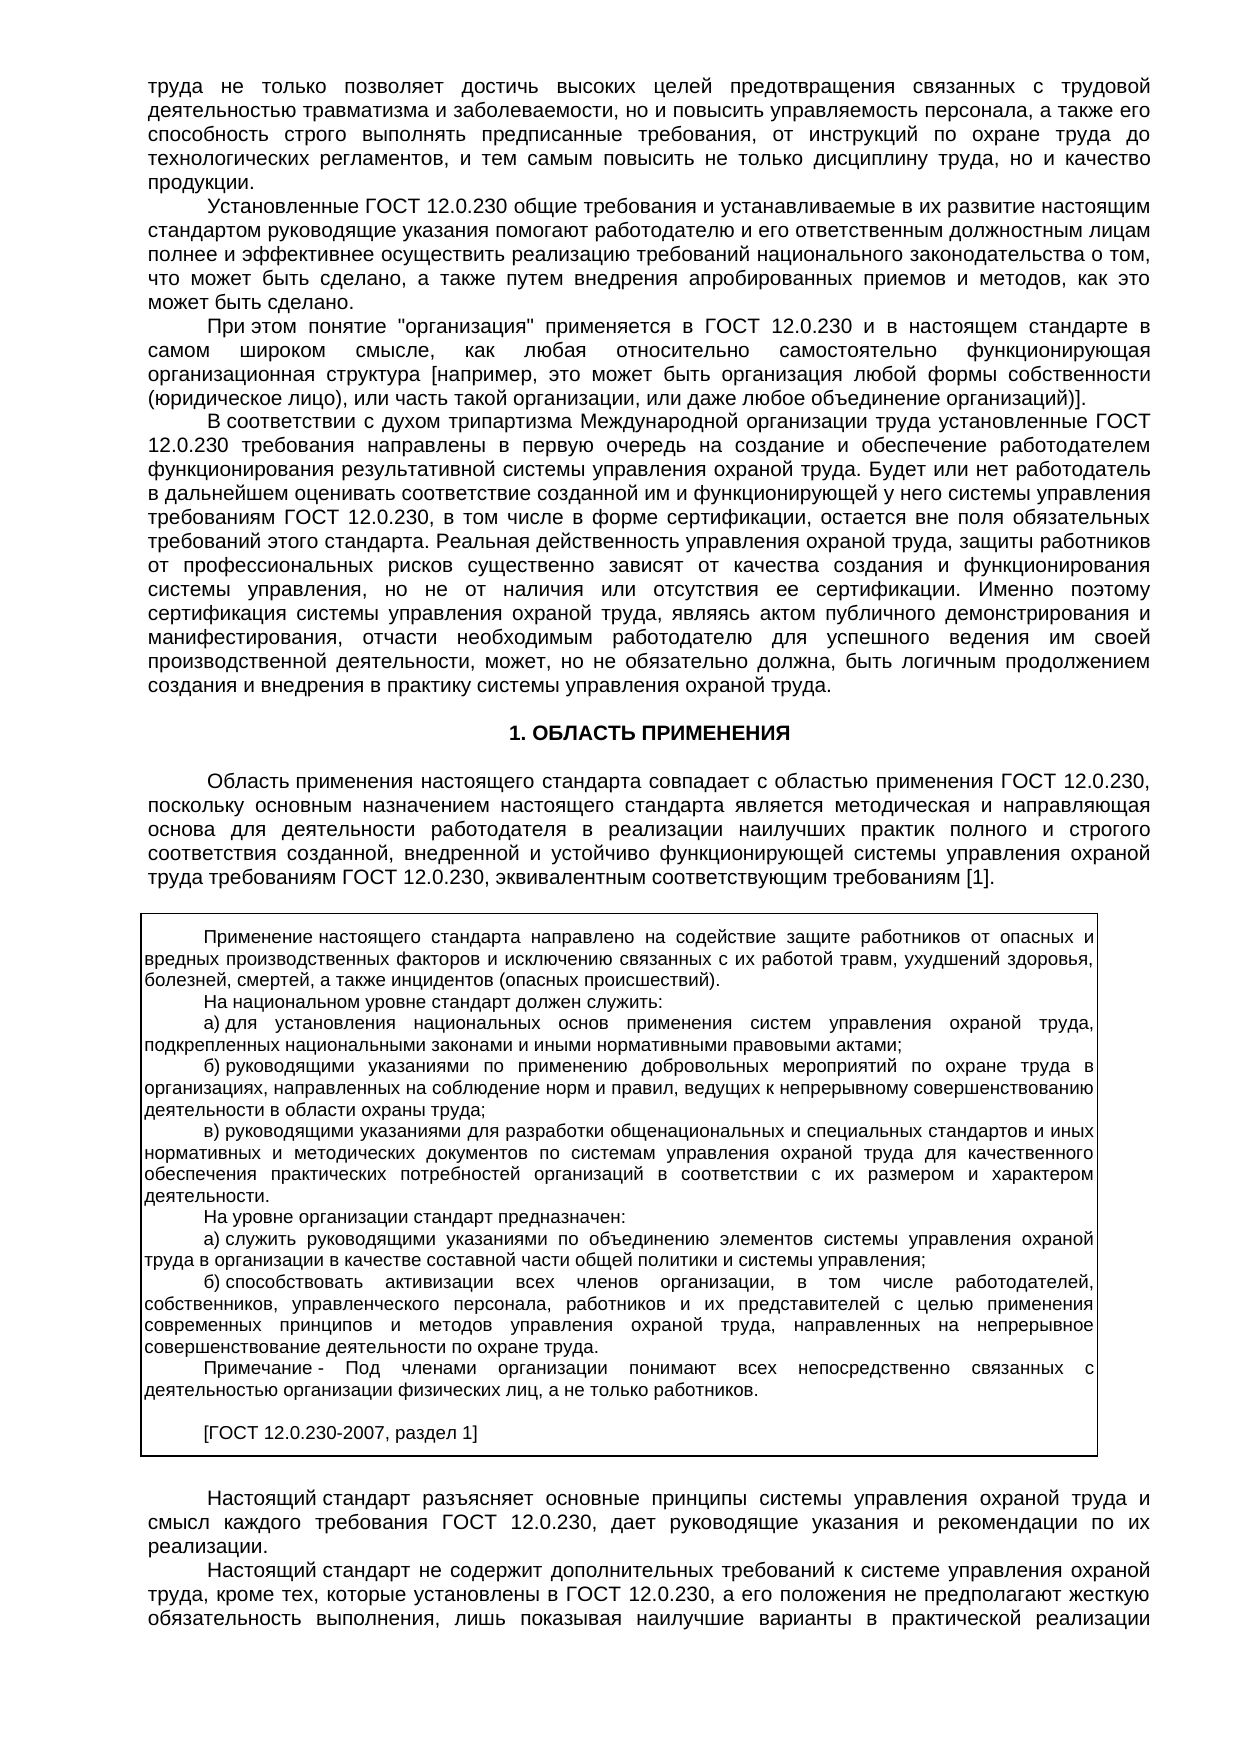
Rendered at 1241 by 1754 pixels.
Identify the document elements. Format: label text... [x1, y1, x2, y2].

text Область применения настоящего стандарта совпадает с областью применения ГОСТ 12.0.230, поскольку основным назначением настоящего стандарта является методическая и направляющая основа для деятельности работодателя в реализации наилучших практик полного и строгого соответствия созданной, внедренной и устойчиво функционирующей системы управления охраной труда требованиям ГОСТ 12.0.230, эквивалентным соответствующим требованиям [1]. [148, 769, 1152, 888]
text В соответствии с духом трипартизма Международной организации труда установленные ГОСТ 12.0.230 требования направлены в первую очередь на создание и обеспечение работодателем функционирования результативной системы управления охраной труда. Будет или нет работодатель в дальнейшем оценивать соответствие созданной им и функционирующей у него системы управления требованиям ГОСТ 12.0.230, в том числе в форме сертификации, остается вне поля обязательных требований этого стандарта. Реальная действенность управления охраной труда, защиты работников от профессиональных рисков существенно зависят от качества создания и функционирования системы управления, но не от наличия или отсутствия ее сертификации. Именно поэтому сертификация системы управления охраной труда, являясь актом публичного демонстрирования и манифестирования, отчасти необходимым работодателю для успешного ведения им своей производственной деятельности, может, но не обязательно должна, быть логичным продолжением создания и внедрения в практику системы управления охраной труда. [148, 409, 1152, 697]
text Настоящий стандарт разъясняет основные принципы системы управления охраной труда и смысл каждого требования ГОСТ 12.0.230, дает руководящие указания и рекомендации по их реализации. [148, 1486, 1152, 1557]
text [148, 74, 1152, 194]
text При этом понятие "организация" применяется в ГОСТ 12.0.230 и в настоящем стандарте в самом широком смысле, как любая относительно самостоятельно функционирующая организационная структура [например, это может быть организация любой формы собственности (юридическое лицо), или часть такой организации, или даже любое объединение организаций)]. [148, 313, 1152, 409]
table_header Применение настоящего стандарта направлено на содействие защите работников от опасных и вредных производственных факторов и исключению связанных с их работой травм, ухудшений здоровья, болезней, смертей, а также инцидентов (опасных происшествий). На национальном уровне стандарт должен служить: а) для установления национальных основ применения систем управления охраной труда, подкрепленных национальными законами и иными нормативными правовыми актами; б) руководящими указаниями по применению добровольных мероприятий по охране труда в организациях, направленных на соблюдение норм и правил, ведущих к непрерывному совершенствованию деятельности в области охраны труда; в) руководящими указаниями для разработки общенациональных и специальных стандартов и иных нормативных и методических документов по системам управления охраной труда для качественного обеспечения практических потребностей организаций в соответствии с их размером и характером деятельности. На уровне организации стандарт предназначен: а) служить руководящими указаниями по объединению элементов системы управления охраной труда в организации в качестве составной части общей политики и системы управления; б) способствовать активизации всех членов организации, в том числе работодателей, собственников, управленческого персонала, работников и их представителей с целью применения современных принципов и методов управления охраной труда, направленных на непрерывное совершенствование деятельности по охране труда. Примечание - Под членами организации понимают всех непосредственно связанных с деятельностью организации физических лиц, а не только работников. [ГОСТ 12.0.230-2007, раздел 1] [142, 914, 1097, 1455]
text 1. ОБЛАСТЬ ПРИМЕНЕНИЯ [148, 721, 1152, 745]
text Установленные ГОСТ 12.0.230 общие требования и устанавливаемые в их развитие настоящим стандартом руководящие указания помогают работодателю и его ответственным должностным лицам полнее и эффективнее осуществить реализацию требований национального законодательства о том, что может быть сделано, а также путем внедрения апробированных приемов и методов, как это может быть сделано. [148, 194, 1152, 313]
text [148, 1557, 1152, 1629]
